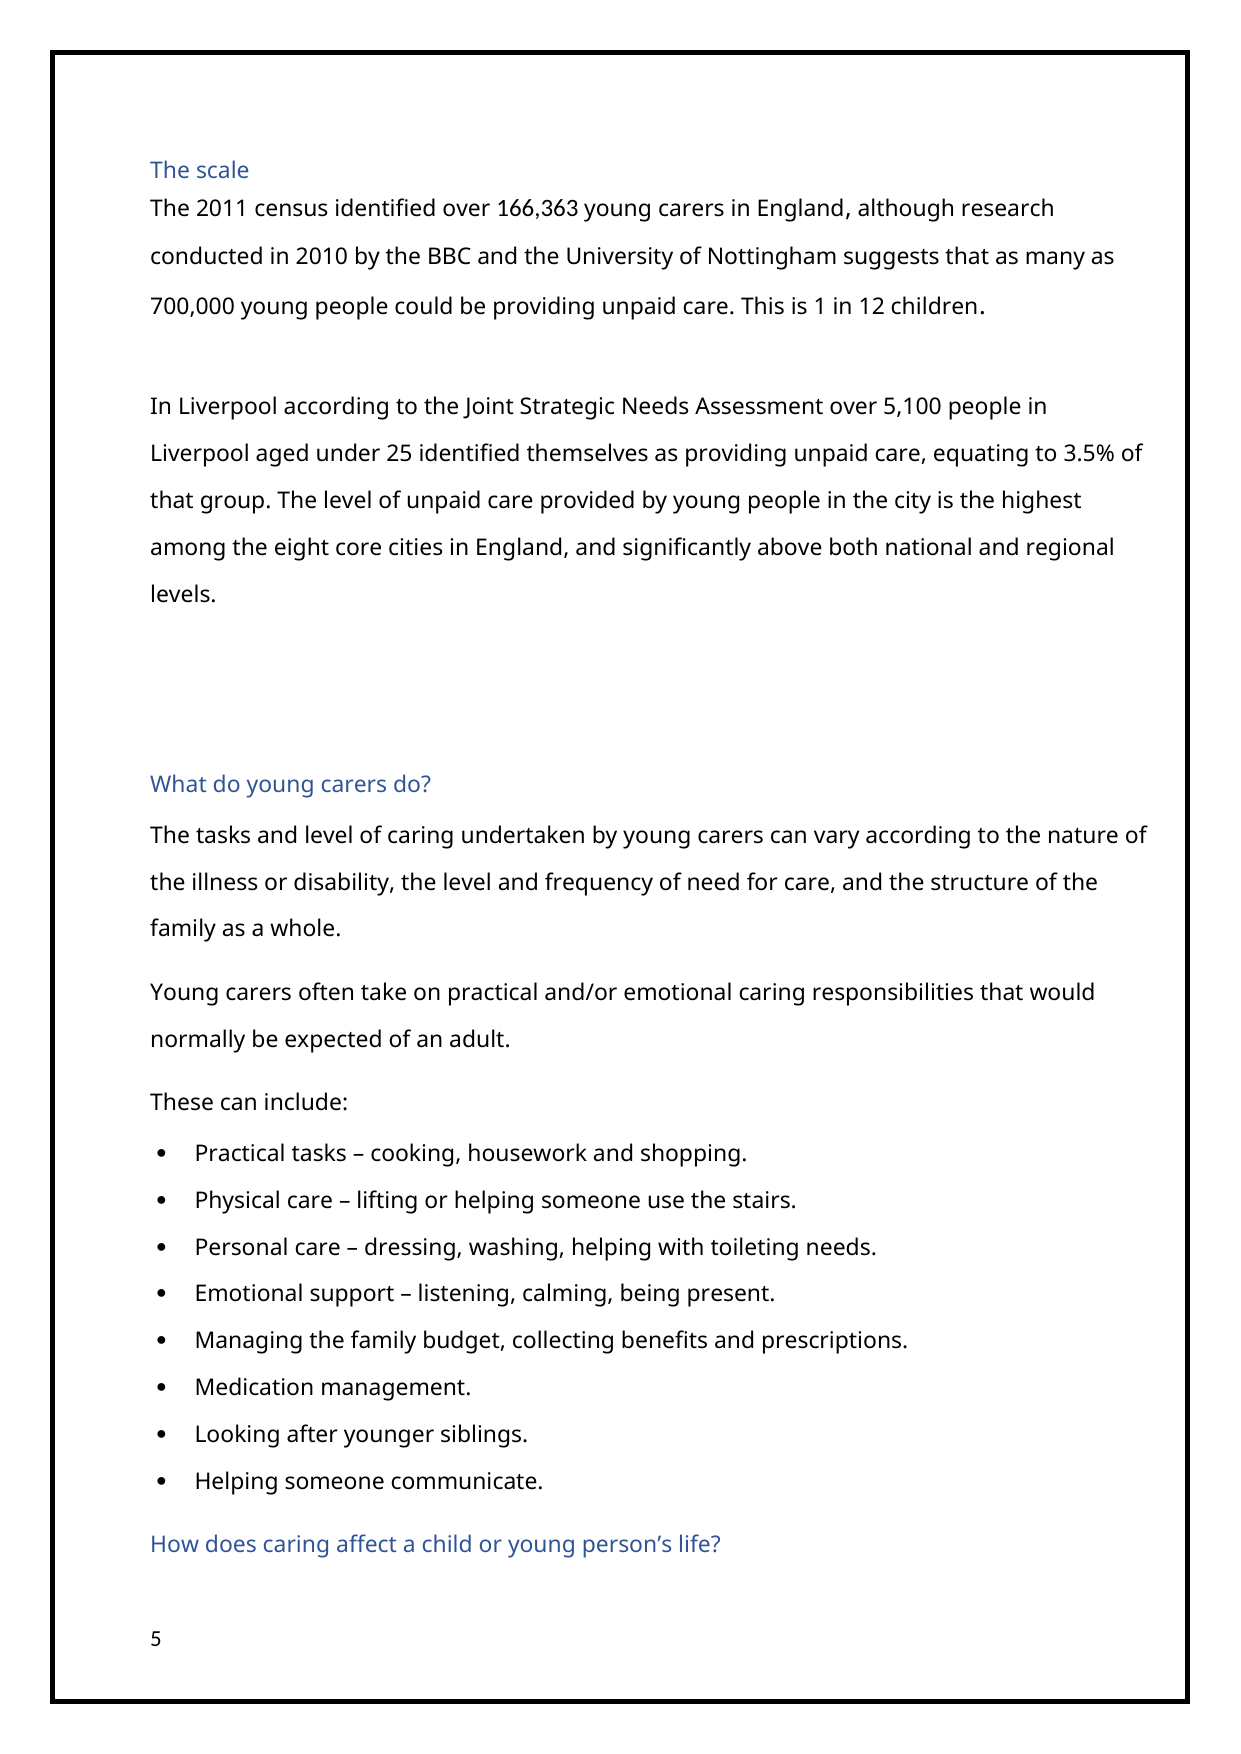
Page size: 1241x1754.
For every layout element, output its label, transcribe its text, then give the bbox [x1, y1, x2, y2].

list Physical care – lifting or helping someone use the stairs. [157, 1184, 1152, 1215]
text How does caring affect a child or young person’s life? [150, 1528, 1152, 1560]
list Managing the family budget, collecting benefits and prescriptions. [157, 1324, 1152, 1356]
list Practical tasks – cooking, housework and shopping. [157, 1137, 1152, 1168]
text These can include: [150, 1086, 1152, 1118]
text The scale [150, 154, 1152, 185]
list Medication management. [157, 1371, 1152, 1402]
list Personal care – dressing, washing, helping with toileting needs. [157, 1231, 1152, 1262]
list Emotional support – listening, calming, being present. [157, 1277, 1152, 1309]
text Young carers often take on practical and/or emotional caring responsibilities that would normally be expected of an adult. [150, 976, 1152, 1054]
text What do young carers do? [150, 768, 1152, 799]
text The tasks and level of caring undertaken by young carers can vary according to the nature of the illness or disability, the level and frequency of need for care, and the structure of the family as a whole. [150, 819, 1152, 944]
text In Liverpool according to the Joint Strategic Needs Assessment over 5,100 people in Liverpool aged under 25 identified themselves as providing unpaid care, equating to 3.5% of that group. The level of unpaid care provided by young people in the city is the highest among the eight core cities in England, and significantly above both national and regional levels. [150, 390, 1152, 609]
text The 2011 census identified over 166,363 young carers in England, although research conducted in 2010 by the BBC and the University of Nottingham suggests that as many as 700,000 young people could be providing unpaid care. This is 1 in 12 children. [150, 190, 1152, 322]
list Helping someone communicate. [157, 1465, 1152, 1496]
list Looking after younger siblings. [157, 1418, 1152, 1449]
